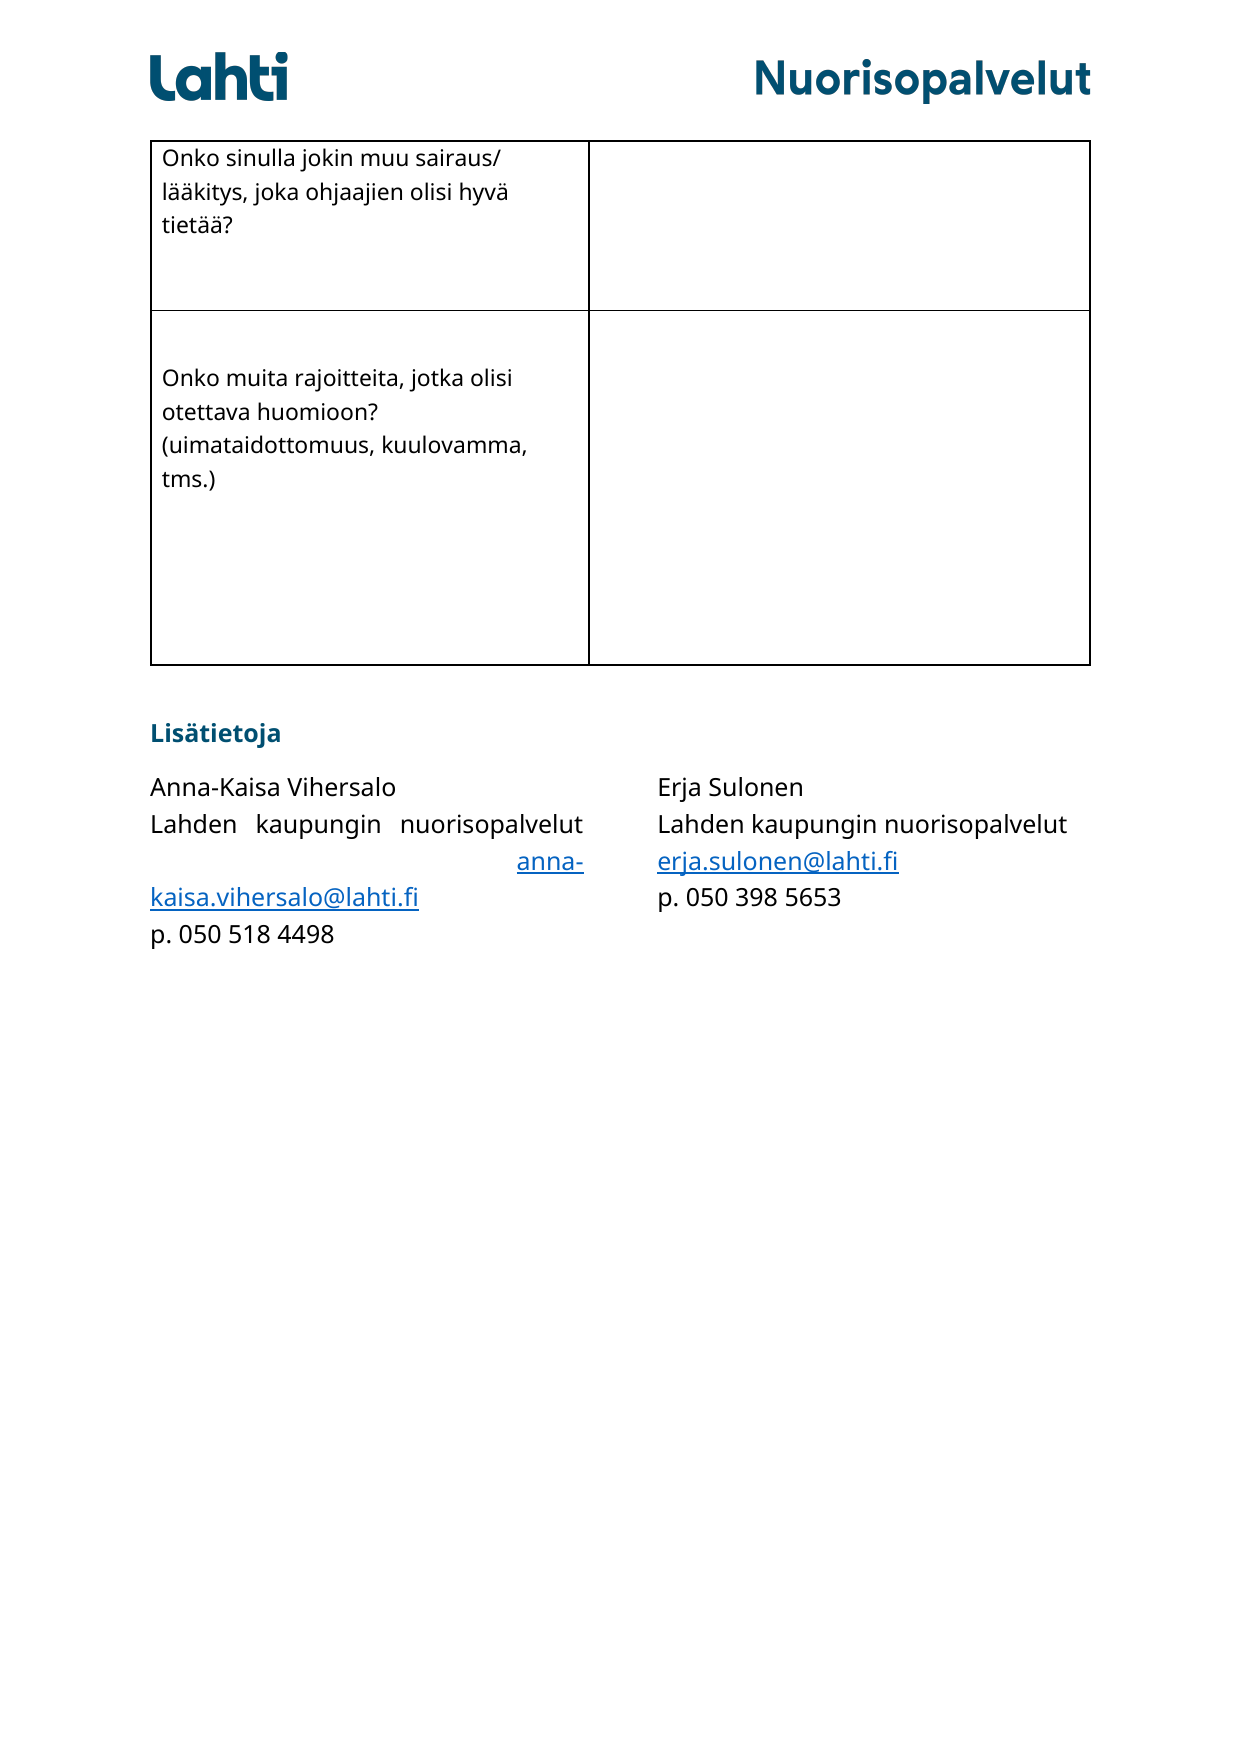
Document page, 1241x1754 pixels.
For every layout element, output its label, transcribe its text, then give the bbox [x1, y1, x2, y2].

picture [176, 91, 186, 101]
text p. 050 398 5653 [657, 880, 1090, 914]
text Anna-Kaisa Vihersalo [150, 769, 583, 804]
picture [187, 76, 201, 91]
text Lisätietoja [150, 716, 1090, 750]
text Erja Sulonen [657, 769, 1090, 804]
table_cell [590, 311, 1089, 664]
text Lahden kaupungin nuorisopalvelut [657, 806, 1090, 840]
table_cell [590, 142, 1089, 310]
picture [150, 88, 162, 101]
text erja.sulonen@lahti.fi [657, 843, 1090, 877]
text Lahden kaupungin nuorisopalvelut anna-kaisa.vihersalo@lahti.fi [150, 806, 583, 914]
picture [930, 77, 940, 88]
picture [1086, 76, 1091, 88]
table_cell Onko muita rajoitteita, jotka olisi otettava huomioon? (uimataidottomuus, kuulovamma, tms.) [152, 311, 588, 664]
picture [150, 52, 288, 101]
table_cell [152, 142, 588, 310]
text p. 050 518 4498 [150, 917, 583, 951]
picture [756, 59, 1091, 104]
